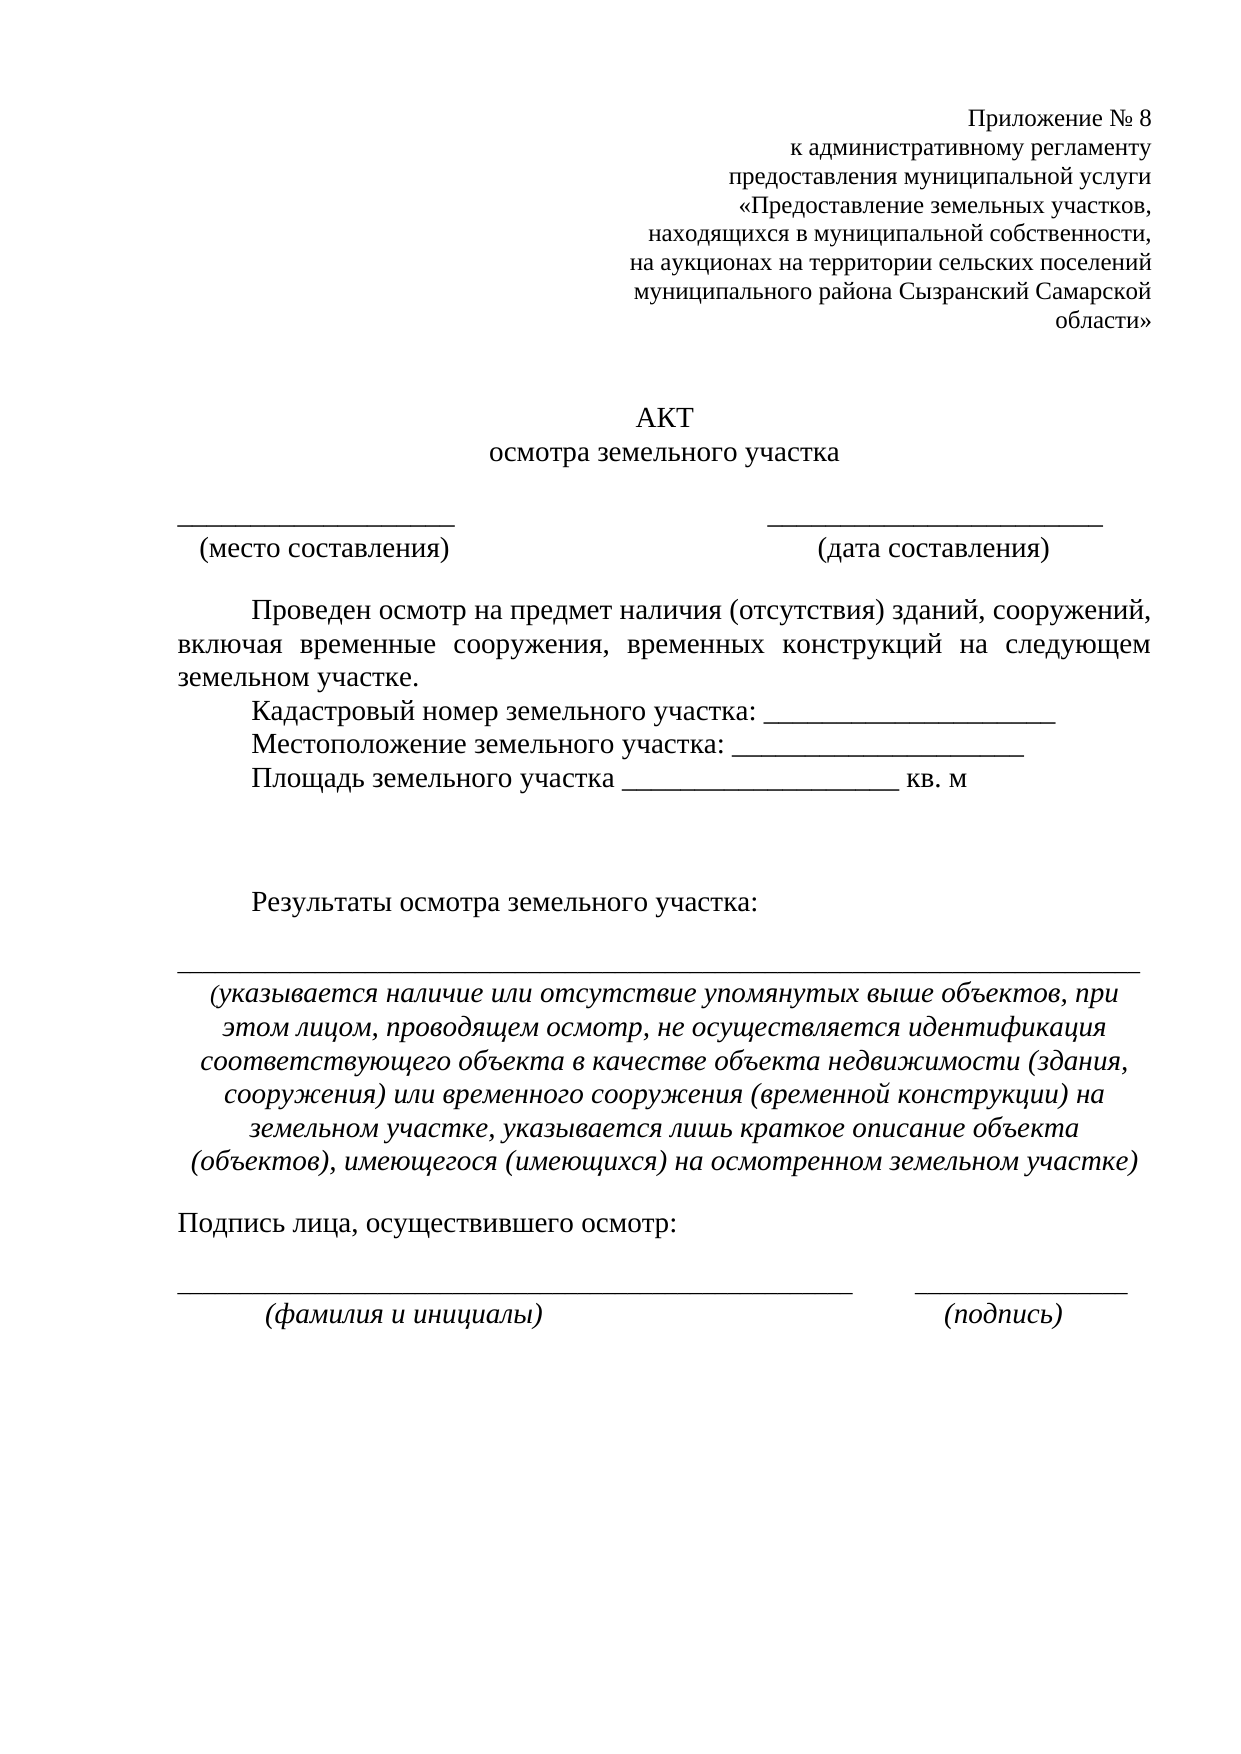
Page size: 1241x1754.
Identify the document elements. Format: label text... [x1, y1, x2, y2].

text Подпись лица, осуществившего осмотр: [177, 1206, 1152, 1239]
text Результаты осмотра земельного участка: [177, 884, 1152, 918]
text Местоположение земельного участка: ____________________ [177, 726, 1152, 760]
text к административному регламенту [177, 132, 1152, 161]
text Кадастровый номер земельного участка: ____________________ [177, 693, 1152, 726]
text (фамилия и инициалы) (подпись) [177, 1297, 1152, 1330]
text _____________________________________________________________________________ [177, 947, 1152, 976]
text Проведен осмотр на предмет наличия (отсутствия) зданий, сооружений, включая временные сооружения, временных конструкций на следующем земельном участке. [177, 592, 1152, 693]
text муниципального района Сызранский Самарской области» [325, 276, 1152, 333]
text (указывается наличие или отсутствие упомянутых выше объектов, при этом лицом, проводящем осмотр, не осуществляется идентификация соответствующего объекта в качестве объекта недвижимости (здания, сооружения) или временного сооружения (временной конструкции) на земельном участке, указывается лишь краткое описание объекта (объектов), имеющегося (имеющихся) на осмотренном земельном участке) [177, 976, 1152, 1177]
text ___________________ _______________________ [177, 496, 1152, 530]
text находящихся в муниципальной собственности, на аукционах на территории сельских поселений [325, 218, 1152, 276]
text предоставления муниципальной услуги [177, 161, 1152, 190]
text «Предоставление земельных участков, [177, 190, 1152, 218]
text (место составления) (дата составления) [177, 530, 1152, 563]
text АКТ [177, 401, 1152, 434]
text осмотра земельного участка [177, 434, 1152, 468]
text ______________________________________________________ _________________ [177, 1268, 1152, 1297]
text Площадь земельного участка ___________________ кв. м [177, 760, 1152, 793]
text Приложение № 8 [591, 103, 1152, 132]
